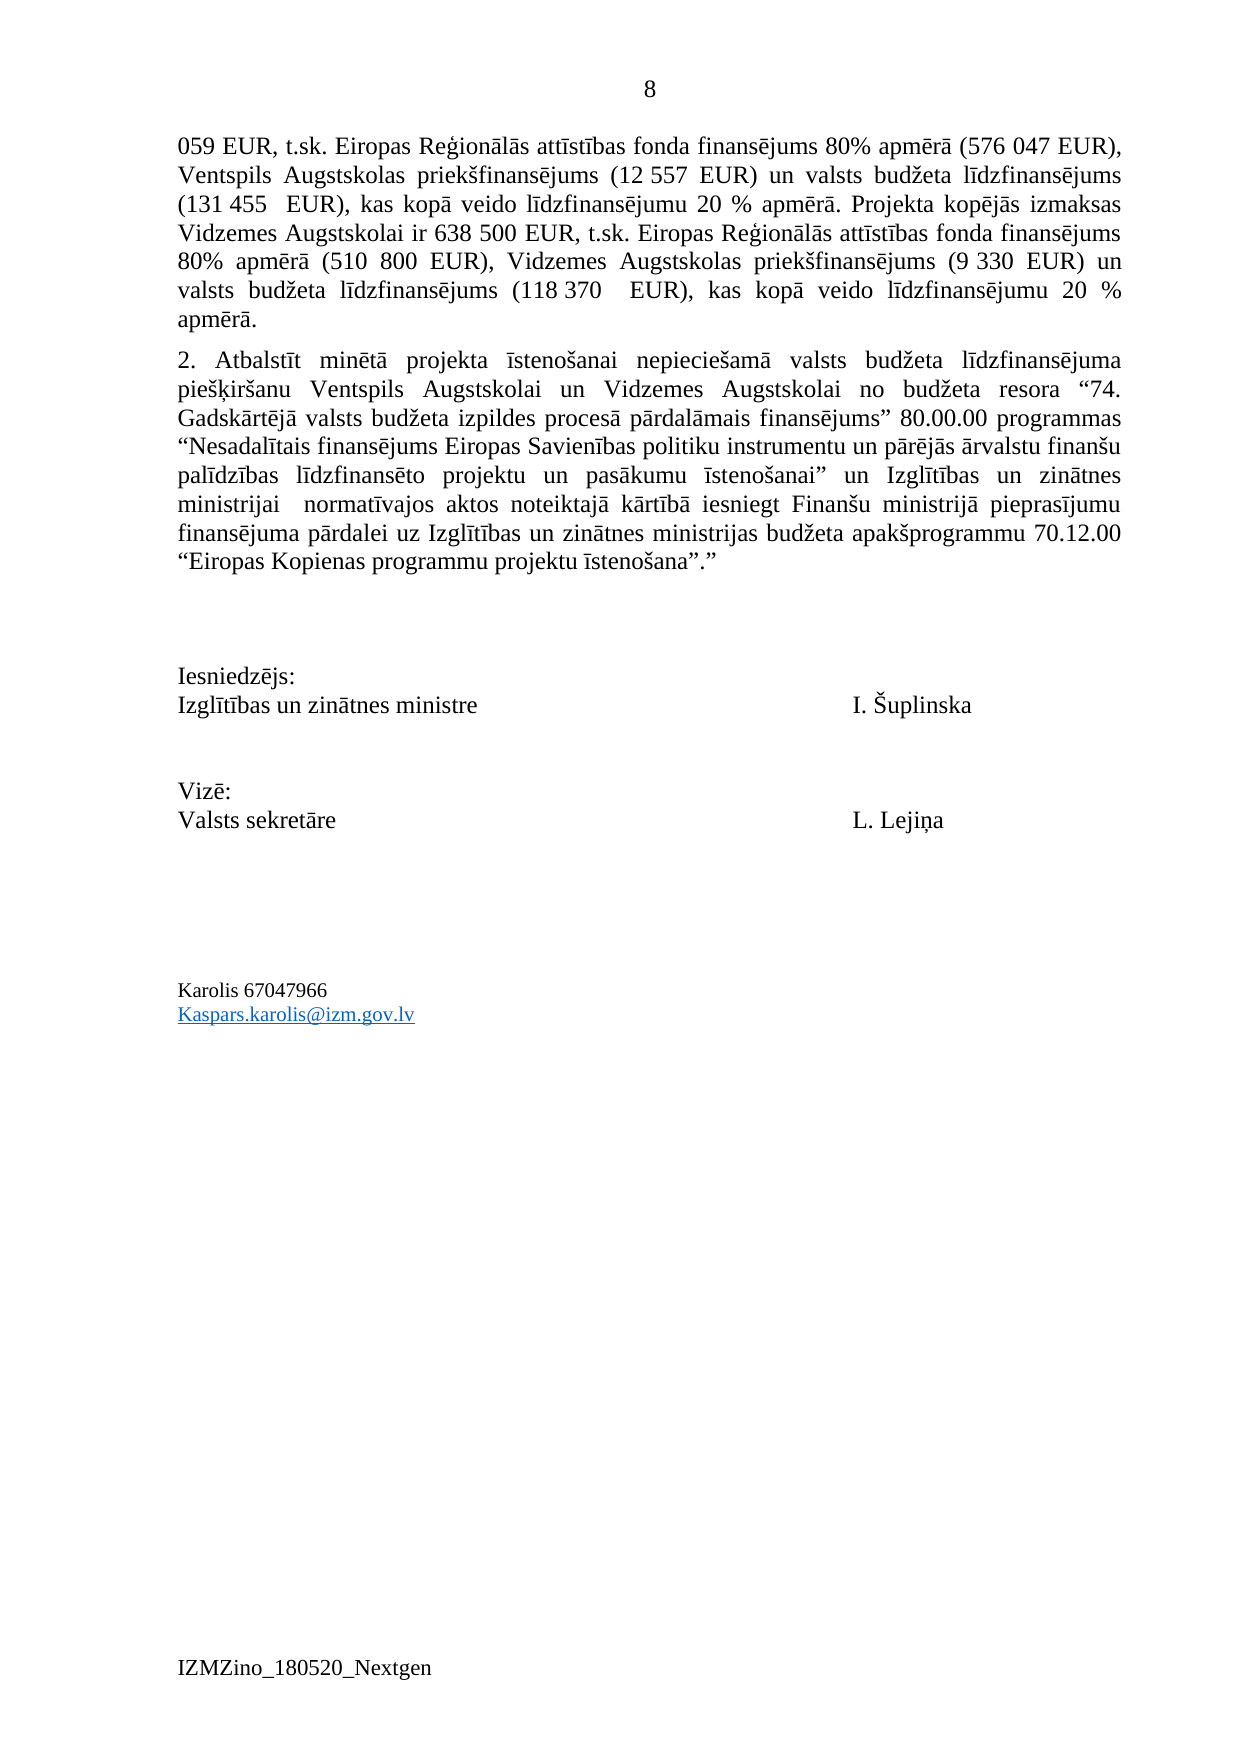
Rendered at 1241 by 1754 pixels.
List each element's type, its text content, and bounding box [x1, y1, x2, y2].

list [177, 131, 1122, 333]
text Valsts sekretāre L. Lejiņa [177, 805, 1122, 834]
text Iesniedzējs: [177, 661, 1122, 690]
text Kaspars.karolis@izm.gov.lv [177, 1002, 1122, 1026]
text 2. Atbalstīt minētā projekta īstenošanai nepieciešamā valsts budžeta līdzfinansējuma piešķiršanu Ventspils Augstskolai un Vidzemes Augstskolai no budžeta resora “74. Gadskārtējā valsts budžeta izpildes procesā pārdalāmais finansējums” 80.00.00 programmas “Nesadalītais finansējums Eiropas Savienības politiku instrumentu un pārējās ārvalstu finanšu palīdzības līdzfinansēto projektu un pasākumu īstenošanai” un Izglītības un zinātnes ministrijai normatīvajos aktos noteiktajā kārtībā iesniegt Finanšu ministrijā pieprasījumu finansējuma pārdalei uz Izglītības un zinātnes ministrijas budžeta apakšprogrammu 70.12.00 “Eiropas Kopienas programmu projektu īstenošana”.” [177, 345, 1122, 575]
text Vizē: [177, 776, 1122, 805]
text Izglītības un zinātnes ministre I. Šuplinska [177, 690, 1122, 719]
text Karolis 67047966 [177, 978, 1122, 1002]
